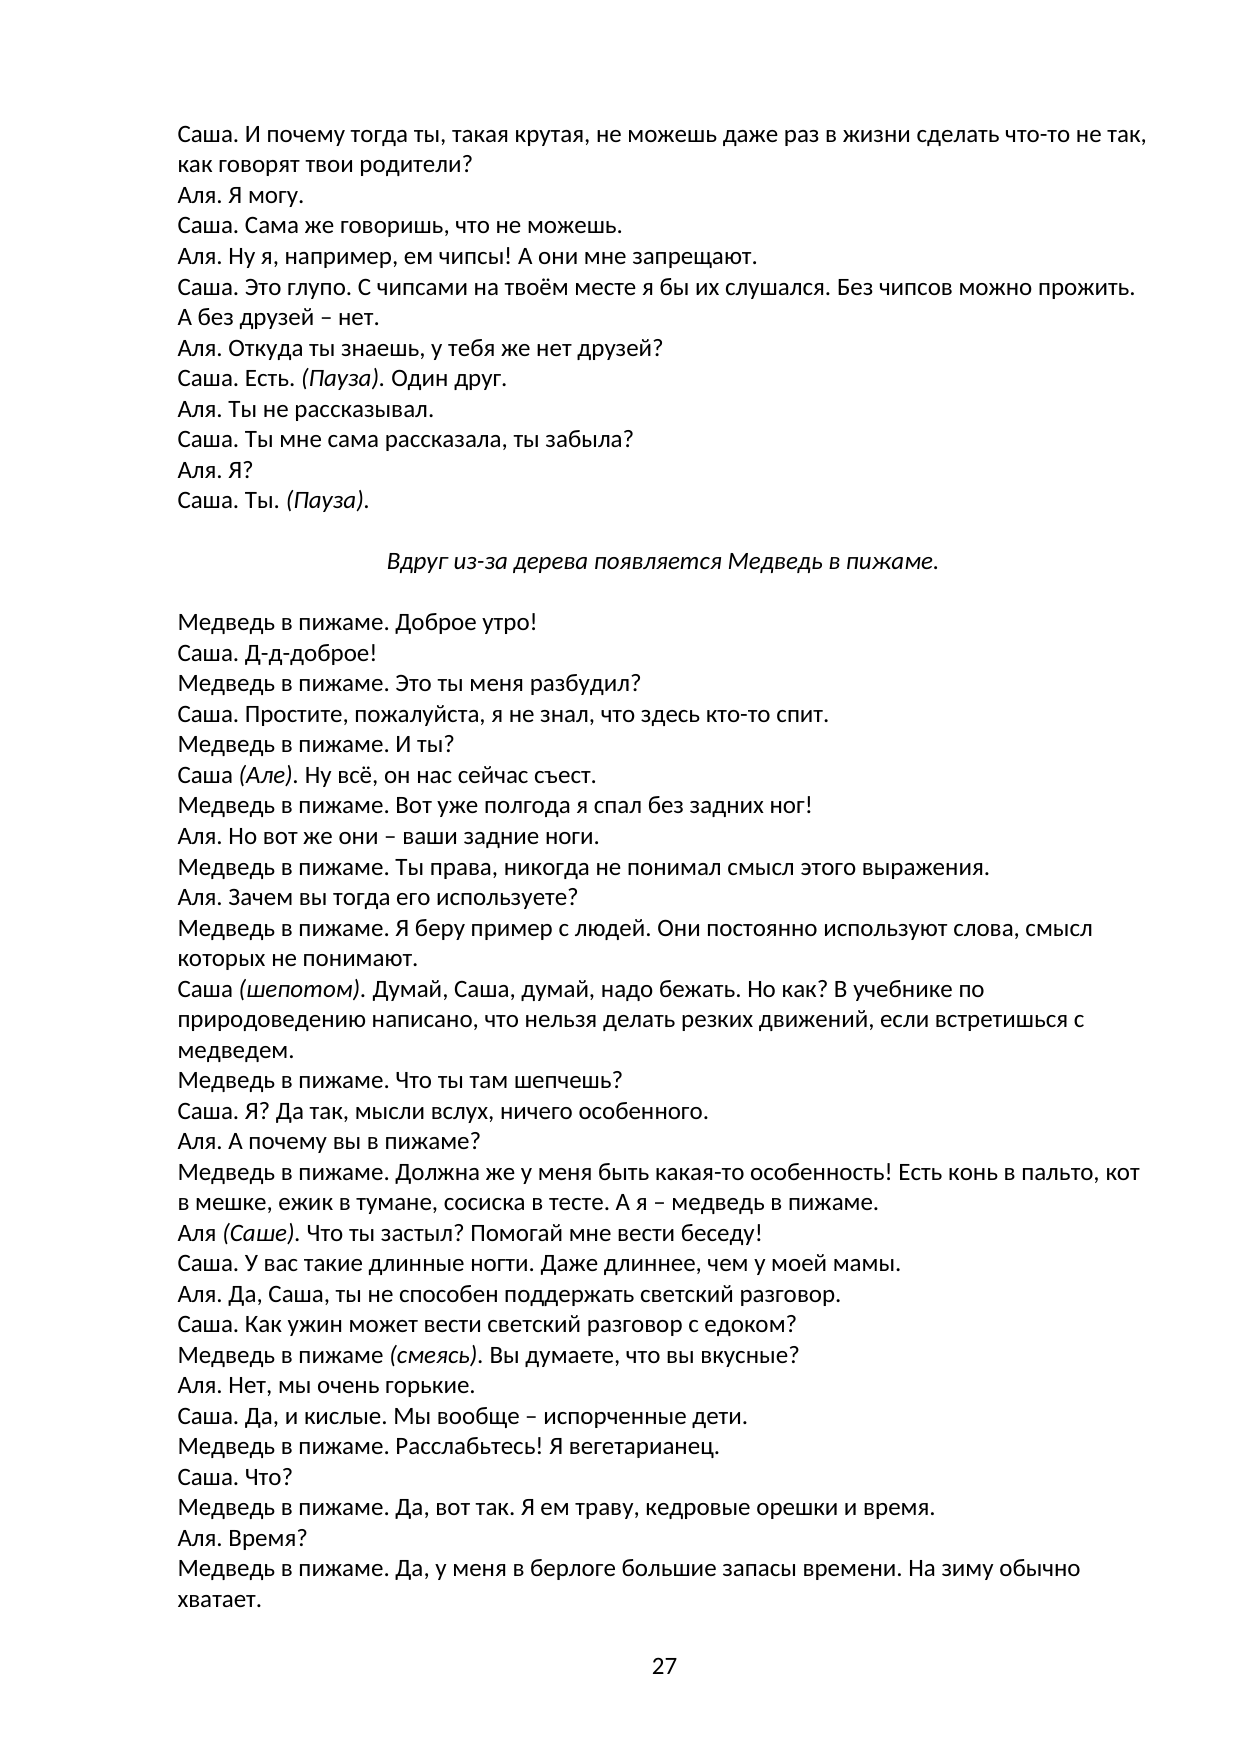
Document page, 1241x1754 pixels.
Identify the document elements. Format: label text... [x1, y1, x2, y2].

text Аля. Ну я, например, ем чипсы! А они мне запрещают. [177, 240, 1152, 271]
text Аля. Да, Саша, ты не способен поддержать светский разговор. [177, 1278, 1152, 1308]
text Саша. У вас такие длинные ногти. Даже длиннее, чем у моей мамы. [177, 1247, 1152, 1278]
text Саша (шепотом). Думай, Саша, думай, надо бежать. Но как? В учебнике по природоведению написано, что нельзя делать резких движений, если встретишься с медведем. [177, 973, 1152, 1064]
text Саша. И почему тогда ты, такая крутая, не можешь даже раз в жизни сделать что-то не так, как говорят твои родители? [177, 118, 1152, 179]
text Аля. Ты не рассказывал. [177, 393, 1152, 423]
text Медведь в пижаме. И ты? [177, 728, 1152, 759]
text Медведь в пижаме. Вот уже полгода я спал без задних ног! [177, 789, 1152, 820]
text Саша. Да, и кислые. Мы вообще – испорченные дети. [177, 1400, 1152, 1431]
text Саша. Как ужин может вести светский разговор с едоком? [177, 1308, 1152, 1339]
text Саша. Это глупо. С чипсами на твоём месте я бы их слушался. Без чипсов можно прожить. А без друзей – нет. [177, 271, 1152, 332]
text Аля. Но вот же они – ваши задние ноги. [177, 820, 1152, 851]
text Саша. Простите, пожалуйста, я не знал, что здесь кто-то спит. [177, 698, 1152, 728]
text Саша (Але). Ну всё, он нас сейчас съест. [177, 759, 1152, 789]
text Аля. Я? [177, 454, 1152, 484]
text Медведь в пижаме. Расслабьтесь! Я вегетарианец. [177, 1431, 1152, 1461]
text Саша. Ты. (Пауза). [177, 484, 1152, 515]
text Аля. Нет, мы очень горькие. [177, 1369, 1152, 1400]
text Медведь в пижаме. Да, вот так. Я ем траву, кедровые орешки и время. [177, 1492, 1152, 1522]
text Медведь в пижаме. Что ты там шепчешь? [177, 1064, 1152, 1095]
text Саша. Есть. (Пауза). Один друг. [177, 362, 1152, 393]
text Саша. Я? Да так, мысли вслух, ничего особенного. [177, 1095, 1152, 1125]
text Медведь в пижаме. Ты права, никогда не понимал смысл этого выражения. [177, 851, 1152, 881]
text Саша. Д-д-доброе! [177, 637, 1152, 667]
text Медведь в пижаме. Должна же у меня быть какая-то особенность! Есть конь в пальто, кот в мешке, ежик в тумане, сосиска в тесте. А я – медведь в пижаме. [177, 1156, 1152, 1217]
text Аля (Саше). Что ты застыл? Помогай мне вести беседу! [177, 1217, 1152, 1247]
text Аля. Откуда ты знаешь, у тебя же нет друзей? [177, 332, 1152, 362]
text Аля. Зачем вы тогда его используете? [177, 881, 1152, 912]
text Саша. Ты мне сама рассказала, ты забыла? [177, 423, 1152, 454]
text Медведь в пижаме. Доброе утро! [177, 606, 1152, 637]
text Медведь в пижаме. Да, у меня в берлоге большие запасы времени. На зиму обычно хватает. [177, 1553, 1152, 1614]
text Медведь в пижаме (смеясь). Вы думаете, что вы вкусные? [177, 1339, 1152, 1369]
text Аля. Время? [177, 1522, 1152, 1553]
text Аля. Я могу. [177, 179, 1152, 210]
text Саша. Что? [177, 1461, 1152, 1492]
text Медведь в пижаме. Я беру пример с людей. Они постоянно используют слова, смысл которых не понимают. [177, 912, 1152, 973]
text Саша. Сама же говоришь, что не можешь. [177, 210, 1152, 240]
text Вдруг из-за дерева появляется Медведь в пижаме. [177, 545, 1152, 576]
text Аля. А почему вы в пижаме? [177, 1125, 1152, 1156]
text Медведь в пижаме. Это ты меня разбудил? [177, 667, 1152, 698]
